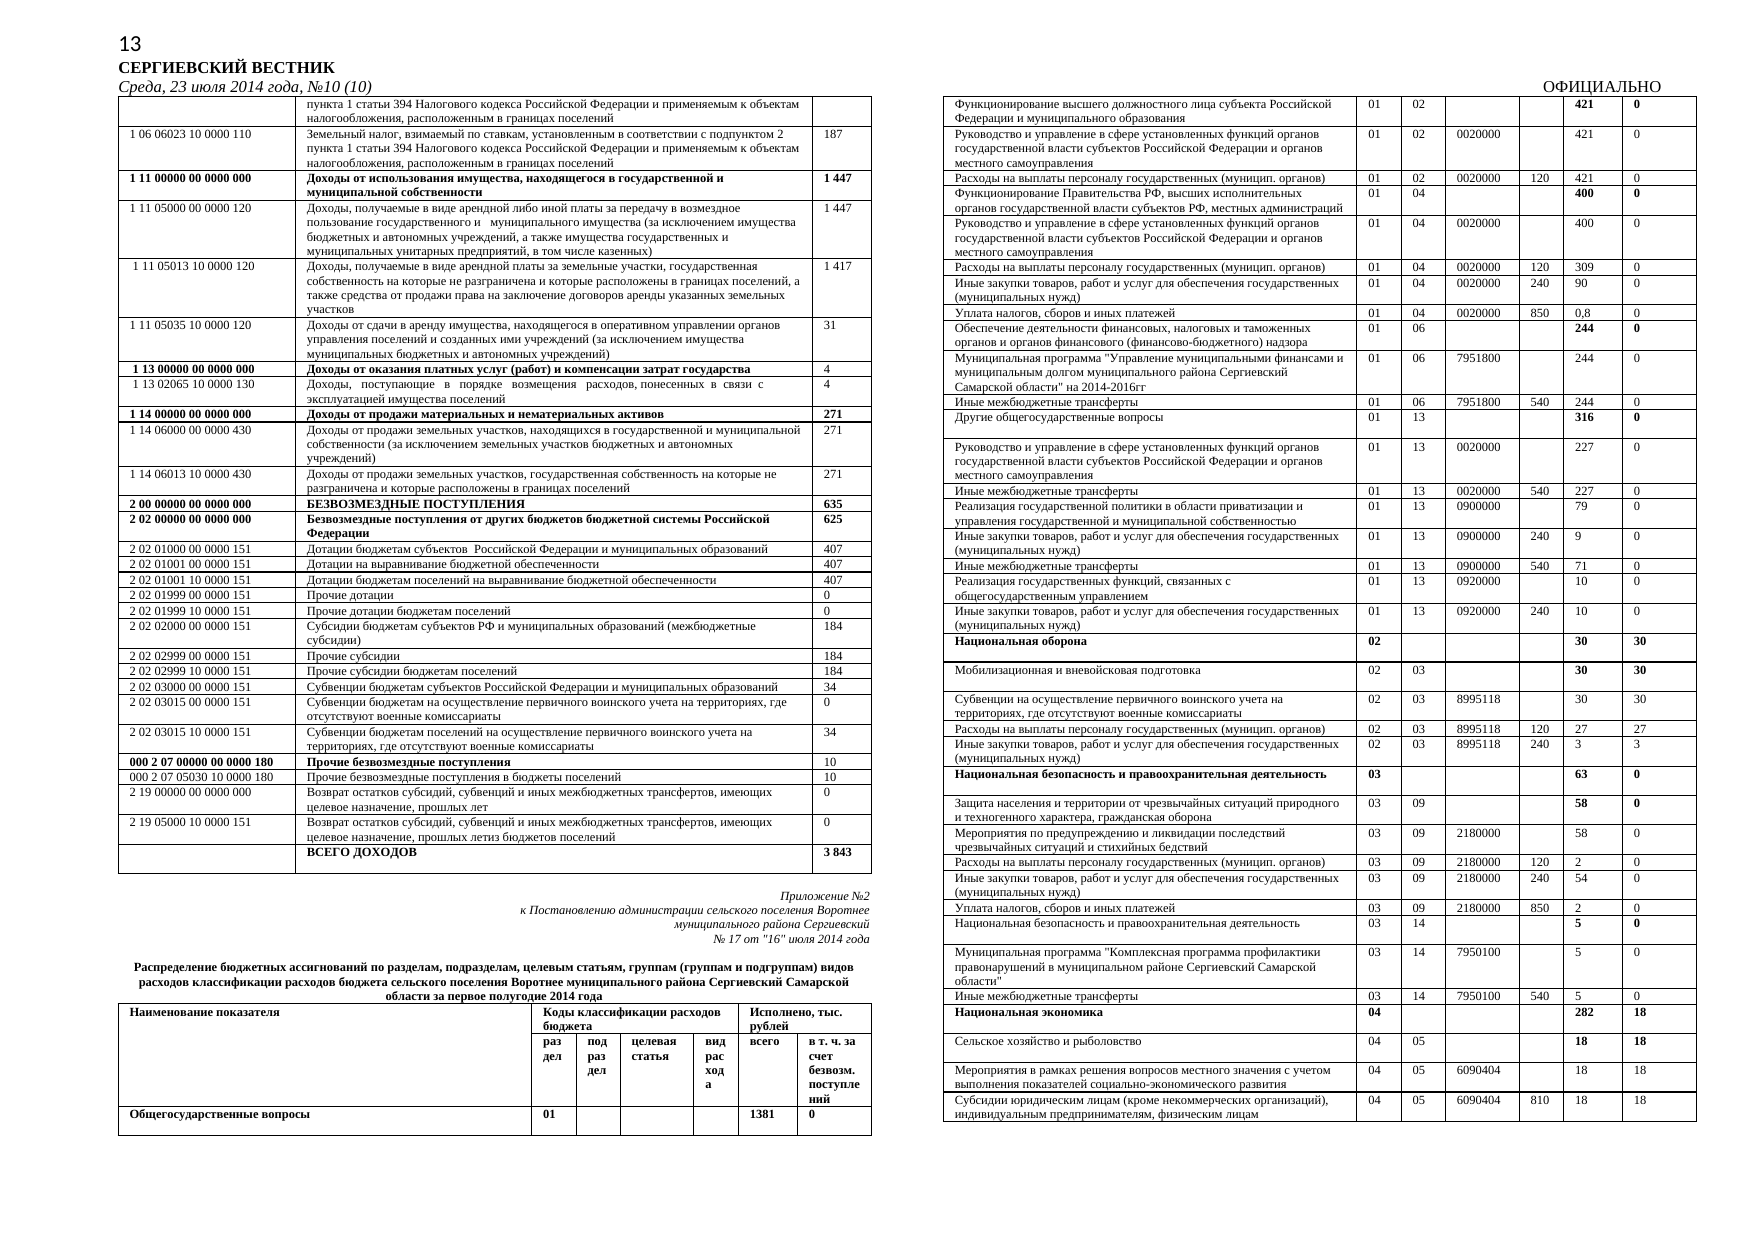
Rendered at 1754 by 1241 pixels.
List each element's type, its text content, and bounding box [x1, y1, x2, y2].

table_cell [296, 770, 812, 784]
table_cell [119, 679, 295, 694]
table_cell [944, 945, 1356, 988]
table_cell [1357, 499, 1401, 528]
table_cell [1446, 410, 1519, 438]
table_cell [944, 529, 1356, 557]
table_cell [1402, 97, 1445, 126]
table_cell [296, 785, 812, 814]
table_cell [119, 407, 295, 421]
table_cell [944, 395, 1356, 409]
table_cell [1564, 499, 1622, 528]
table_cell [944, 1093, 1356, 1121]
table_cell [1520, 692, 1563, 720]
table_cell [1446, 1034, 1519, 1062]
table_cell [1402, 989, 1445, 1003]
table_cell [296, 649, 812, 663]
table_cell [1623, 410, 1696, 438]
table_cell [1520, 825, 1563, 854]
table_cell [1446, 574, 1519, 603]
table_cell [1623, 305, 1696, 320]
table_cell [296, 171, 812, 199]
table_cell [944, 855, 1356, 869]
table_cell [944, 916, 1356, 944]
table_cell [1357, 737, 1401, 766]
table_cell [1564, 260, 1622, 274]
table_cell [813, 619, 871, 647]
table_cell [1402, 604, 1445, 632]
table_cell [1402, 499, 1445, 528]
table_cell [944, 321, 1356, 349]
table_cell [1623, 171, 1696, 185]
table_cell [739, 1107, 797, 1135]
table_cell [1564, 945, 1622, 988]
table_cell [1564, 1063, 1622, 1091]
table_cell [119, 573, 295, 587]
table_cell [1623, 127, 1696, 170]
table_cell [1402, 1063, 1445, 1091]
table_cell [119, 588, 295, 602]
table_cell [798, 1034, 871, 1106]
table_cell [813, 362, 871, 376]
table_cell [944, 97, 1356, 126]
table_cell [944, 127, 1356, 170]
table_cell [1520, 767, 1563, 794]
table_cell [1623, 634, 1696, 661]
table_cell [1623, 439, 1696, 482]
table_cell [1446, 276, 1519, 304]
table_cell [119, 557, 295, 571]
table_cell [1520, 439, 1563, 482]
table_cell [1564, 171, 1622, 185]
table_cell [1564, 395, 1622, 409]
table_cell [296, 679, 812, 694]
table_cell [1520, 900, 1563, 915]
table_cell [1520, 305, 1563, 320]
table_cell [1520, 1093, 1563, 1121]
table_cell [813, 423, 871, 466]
text № 17 от "16" июля 2014 года [118, 931, 869, 946]
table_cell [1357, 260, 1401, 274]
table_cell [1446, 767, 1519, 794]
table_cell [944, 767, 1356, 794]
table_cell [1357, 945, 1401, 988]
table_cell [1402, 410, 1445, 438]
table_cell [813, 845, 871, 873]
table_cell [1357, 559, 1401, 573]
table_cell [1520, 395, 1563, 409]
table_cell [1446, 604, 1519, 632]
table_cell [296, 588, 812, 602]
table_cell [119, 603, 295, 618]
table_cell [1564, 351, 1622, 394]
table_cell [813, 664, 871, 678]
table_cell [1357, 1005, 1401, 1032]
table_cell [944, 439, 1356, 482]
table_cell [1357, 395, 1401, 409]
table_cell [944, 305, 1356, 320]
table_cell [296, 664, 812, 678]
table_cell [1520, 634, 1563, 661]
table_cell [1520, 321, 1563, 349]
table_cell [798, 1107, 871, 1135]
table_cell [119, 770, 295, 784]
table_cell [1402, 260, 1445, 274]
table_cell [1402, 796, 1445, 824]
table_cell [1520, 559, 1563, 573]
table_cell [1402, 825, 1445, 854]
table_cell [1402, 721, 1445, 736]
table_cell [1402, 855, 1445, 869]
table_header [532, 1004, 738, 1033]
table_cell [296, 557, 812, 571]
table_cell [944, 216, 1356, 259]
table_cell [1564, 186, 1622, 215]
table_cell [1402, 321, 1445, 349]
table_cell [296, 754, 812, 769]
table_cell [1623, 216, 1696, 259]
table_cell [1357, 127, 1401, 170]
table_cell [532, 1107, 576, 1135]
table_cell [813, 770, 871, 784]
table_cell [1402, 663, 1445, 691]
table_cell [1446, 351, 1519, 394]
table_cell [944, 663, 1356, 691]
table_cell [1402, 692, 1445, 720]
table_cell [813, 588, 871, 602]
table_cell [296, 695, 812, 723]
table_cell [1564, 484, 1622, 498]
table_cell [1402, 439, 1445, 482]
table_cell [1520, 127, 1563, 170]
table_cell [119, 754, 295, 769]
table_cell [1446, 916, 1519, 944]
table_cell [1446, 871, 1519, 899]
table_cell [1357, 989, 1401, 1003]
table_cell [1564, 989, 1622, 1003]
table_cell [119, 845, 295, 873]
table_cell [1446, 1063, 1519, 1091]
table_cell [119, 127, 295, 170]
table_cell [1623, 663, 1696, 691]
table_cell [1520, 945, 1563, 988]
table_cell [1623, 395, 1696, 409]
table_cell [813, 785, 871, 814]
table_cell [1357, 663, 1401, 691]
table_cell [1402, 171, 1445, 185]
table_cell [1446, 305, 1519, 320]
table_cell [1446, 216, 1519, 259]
text Приложение №2 [118, 888, 869, 903]
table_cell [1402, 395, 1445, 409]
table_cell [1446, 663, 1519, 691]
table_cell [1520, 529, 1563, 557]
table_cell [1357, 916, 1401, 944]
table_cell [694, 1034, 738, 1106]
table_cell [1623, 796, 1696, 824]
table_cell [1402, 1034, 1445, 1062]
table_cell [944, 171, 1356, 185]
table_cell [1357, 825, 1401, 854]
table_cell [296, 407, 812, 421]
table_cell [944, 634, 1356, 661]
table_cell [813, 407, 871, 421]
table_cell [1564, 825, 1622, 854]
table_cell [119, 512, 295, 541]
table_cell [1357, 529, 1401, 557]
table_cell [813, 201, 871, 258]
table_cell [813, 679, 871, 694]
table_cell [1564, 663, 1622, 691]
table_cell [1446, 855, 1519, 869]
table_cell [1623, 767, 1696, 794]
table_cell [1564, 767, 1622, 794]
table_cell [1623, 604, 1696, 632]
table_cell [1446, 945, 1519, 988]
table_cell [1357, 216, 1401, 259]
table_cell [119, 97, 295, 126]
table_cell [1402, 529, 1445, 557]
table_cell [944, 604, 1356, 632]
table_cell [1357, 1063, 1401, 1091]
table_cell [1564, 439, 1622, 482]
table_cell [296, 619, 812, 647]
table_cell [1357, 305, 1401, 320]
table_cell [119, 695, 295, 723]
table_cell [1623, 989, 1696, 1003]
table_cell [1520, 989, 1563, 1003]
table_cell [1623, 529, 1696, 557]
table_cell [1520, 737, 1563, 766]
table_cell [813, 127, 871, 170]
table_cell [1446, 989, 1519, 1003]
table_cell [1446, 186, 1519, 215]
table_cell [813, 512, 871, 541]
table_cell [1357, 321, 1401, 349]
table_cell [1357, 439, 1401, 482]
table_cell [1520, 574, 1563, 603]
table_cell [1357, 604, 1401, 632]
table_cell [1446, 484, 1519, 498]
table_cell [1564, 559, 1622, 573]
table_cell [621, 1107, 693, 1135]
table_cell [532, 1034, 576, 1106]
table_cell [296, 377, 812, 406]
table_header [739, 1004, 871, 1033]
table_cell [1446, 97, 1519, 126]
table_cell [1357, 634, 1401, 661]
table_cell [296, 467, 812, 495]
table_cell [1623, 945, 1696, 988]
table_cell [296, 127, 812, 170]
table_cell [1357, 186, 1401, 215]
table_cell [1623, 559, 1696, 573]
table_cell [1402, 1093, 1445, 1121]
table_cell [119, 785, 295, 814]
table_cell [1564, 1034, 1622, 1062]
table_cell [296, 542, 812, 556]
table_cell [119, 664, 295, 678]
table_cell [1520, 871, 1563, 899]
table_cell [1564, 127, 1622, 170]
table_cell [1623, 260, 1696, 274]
text муниципального района Сергиевский [118, 917, 869, 931]
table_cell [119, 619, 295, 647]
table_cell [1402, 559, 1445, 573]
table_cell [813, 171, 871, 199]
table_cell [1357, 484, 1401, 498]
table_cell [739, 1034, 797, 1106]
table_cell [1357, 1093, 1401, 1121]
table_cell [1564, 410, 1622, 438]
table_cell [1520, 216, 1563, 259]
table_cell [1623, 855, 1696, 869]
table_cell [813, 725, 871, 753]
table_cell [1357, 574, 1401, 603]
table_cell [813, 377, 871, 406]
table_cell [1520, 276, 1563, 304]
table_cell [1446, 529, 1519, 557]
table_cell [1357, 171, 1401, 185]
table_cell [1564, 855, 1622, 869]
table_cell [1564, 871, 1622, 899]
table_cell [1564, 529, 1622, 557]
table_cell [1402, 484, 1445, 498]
text Распределение бюджетных ассигнований по разделам, подразделам, целевым статьям, группам (группам и подгруппам) видов расходов классификации расходов бюджета сельского поселения Воротнее муниципального района Сергиевский Самарской области за первое полугодие 2014 года [118, 960, 869, 1003]
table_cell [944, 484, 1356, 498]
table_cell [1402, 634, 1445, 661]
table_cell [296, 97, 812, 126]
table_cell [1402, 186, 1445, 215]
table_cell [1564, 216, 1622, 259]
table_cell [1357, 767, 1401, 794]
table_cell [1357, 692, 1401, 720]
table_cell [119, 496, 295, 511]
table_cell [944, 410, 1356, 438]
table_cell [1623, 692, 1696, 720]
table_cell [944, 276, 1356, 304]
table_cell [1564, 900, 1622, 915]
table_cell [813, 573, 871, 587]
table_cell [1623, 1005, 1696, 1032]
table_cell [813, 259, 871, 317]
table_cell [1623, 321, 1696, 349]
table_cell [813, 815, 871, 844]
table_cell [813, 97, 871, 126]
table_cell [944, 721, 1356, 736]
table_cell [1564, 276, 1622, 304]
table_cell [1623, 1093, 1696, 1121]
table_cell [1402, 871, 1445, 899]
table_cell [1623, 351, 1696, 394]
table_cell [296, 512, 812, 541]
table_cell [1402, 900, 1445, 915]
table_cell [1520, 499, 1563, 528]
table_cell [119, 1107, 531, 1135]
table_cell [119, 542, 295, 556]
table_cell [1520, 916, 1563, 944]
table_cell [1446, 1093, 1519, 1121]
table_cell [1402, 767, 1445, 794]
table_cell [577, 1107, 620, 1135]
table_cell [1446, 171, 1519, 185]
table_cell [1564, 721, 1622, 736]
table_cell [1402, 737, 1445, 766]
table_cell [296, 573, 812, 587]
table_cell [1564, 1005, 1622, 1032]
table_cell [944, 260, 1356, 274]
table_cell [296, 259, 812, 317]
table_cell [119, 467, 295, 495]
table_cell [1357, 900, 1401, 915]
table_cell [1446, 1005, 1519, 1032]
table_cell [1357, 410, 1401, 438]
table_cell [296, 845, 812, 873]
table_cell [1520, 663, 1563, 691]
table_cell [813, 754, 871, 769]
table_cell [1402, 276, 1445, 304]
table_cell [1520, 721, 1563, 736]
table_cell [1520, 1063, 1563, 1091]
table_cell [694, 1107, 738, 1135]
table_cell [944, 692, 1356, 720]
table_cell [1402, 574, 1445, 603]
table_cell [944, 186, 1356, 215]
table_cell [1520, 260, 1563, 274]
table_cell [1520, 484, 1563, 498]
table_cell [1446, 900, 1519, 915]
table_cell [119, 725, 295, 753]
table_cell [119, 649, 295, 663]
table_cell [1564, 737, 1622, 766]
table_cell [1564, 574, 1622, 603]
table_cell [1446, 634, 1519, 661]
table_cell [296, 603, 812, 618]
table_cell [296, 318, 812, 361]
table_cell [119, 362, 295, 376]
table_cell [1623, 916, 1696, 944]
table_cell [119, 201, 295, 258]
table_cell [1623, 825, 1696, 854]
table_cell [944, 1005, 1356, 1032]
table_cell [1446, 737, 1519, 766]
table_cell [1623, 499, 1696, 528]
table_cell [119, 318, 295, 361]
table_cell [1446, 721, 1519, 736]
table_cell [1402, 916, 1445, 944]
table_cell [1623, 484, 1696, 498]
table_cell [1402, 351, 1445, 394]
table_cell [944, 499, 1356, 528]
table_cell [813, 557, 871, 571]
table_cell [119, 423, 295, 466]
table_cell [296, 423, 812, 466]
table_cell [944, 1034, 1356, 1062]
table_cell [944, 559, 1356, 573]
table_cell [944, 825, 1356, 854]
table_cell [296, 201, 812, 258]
text к Постановлению администрации сельского поселения Воротнее [118, 903, 869, 917]
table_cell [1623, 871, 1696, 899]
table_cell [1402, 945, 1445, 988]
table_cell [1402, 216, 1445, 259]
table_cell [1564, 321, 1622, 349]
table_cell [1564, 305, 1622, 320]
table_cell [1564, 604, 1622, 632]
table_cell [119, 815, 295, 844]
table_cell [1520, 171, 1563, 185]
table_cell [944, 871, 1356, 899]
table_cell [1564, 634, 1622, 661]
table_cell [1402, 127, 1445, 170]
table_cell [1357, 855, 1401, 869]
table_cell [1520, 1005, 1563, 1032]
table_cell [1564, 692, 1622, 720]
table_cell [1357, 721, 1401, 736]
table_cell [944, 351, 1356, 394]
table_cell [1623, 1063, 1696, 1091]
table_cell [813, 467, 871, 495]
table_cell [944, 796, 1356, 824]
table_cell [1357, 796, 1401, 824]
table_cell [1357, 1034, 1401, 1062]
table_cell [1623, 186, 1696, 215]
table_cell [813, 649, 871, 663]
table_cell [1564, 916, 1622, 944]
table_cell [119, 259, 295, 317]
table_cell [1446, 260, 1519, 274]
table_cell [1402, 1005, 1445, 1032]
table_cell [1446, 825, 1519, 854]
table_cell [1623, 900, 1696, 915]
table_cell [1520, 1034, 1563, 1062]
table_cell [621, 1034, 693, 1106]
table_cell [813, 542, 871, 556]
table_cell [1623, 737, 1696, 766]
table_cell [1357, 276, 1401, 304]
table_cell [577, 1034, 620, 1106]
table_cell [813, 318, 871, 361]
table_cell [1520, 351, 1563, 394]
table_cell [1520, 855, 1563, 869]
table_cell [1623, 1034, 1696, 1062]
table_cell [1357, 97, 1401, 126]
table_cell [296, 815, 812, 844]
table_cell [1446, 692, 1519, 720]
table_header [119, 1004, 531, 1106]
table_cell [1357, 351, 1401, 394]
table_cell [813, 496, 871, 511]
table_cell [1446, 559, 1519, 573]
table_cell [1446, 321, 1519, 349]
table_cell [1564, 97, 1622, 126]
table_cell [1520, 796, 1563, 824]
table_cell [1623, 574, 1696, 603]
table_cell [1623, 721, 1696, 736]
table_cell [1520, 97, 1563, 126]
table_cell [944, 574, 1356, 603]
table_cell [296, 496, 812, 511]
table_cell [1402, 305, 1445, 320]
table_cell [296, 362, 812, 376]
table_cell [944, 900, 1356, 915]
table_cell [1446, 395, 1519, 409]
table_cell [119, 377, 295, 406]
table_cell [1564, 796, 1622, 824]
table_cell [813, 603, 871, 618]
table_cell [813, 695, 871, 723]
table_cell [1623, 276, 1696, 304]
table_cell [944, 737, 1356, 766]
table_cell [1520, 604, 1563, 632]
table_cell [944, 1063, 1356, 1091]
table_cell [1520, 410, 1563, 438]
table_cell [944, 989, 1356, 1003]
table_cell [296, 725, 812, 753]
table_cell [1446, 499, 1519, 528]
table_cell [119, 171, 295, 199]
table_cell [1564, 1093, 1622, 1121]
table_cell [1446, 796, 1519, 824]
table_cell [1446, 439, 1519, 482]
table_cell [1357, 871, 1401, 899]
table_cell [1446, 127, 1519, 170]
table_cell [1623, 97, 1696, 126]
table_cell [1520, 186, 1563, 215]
